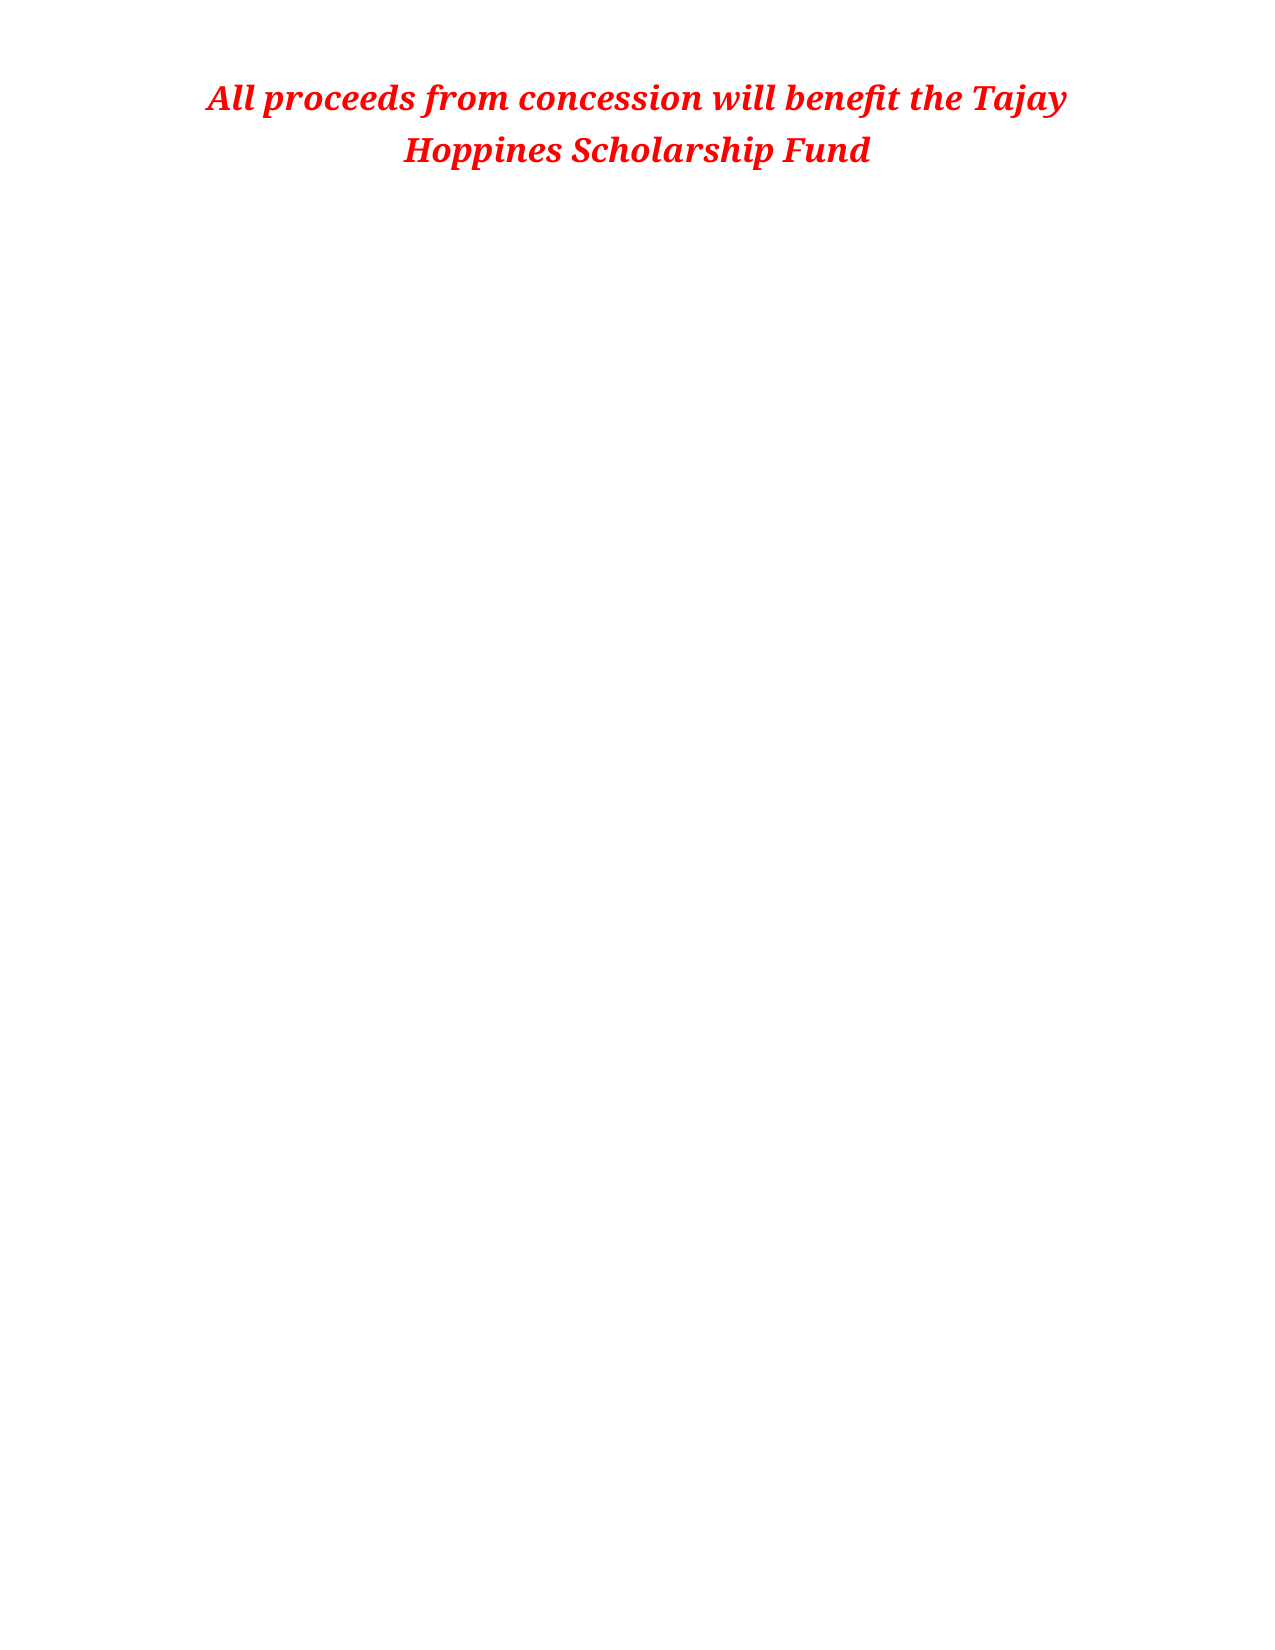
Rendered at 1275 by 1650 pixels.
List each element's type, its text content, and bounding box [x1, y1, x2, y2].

text All proceeds from concession will benefit the Tajay Hoppines Scholarship Fund [150, 75, 1125, 173]
